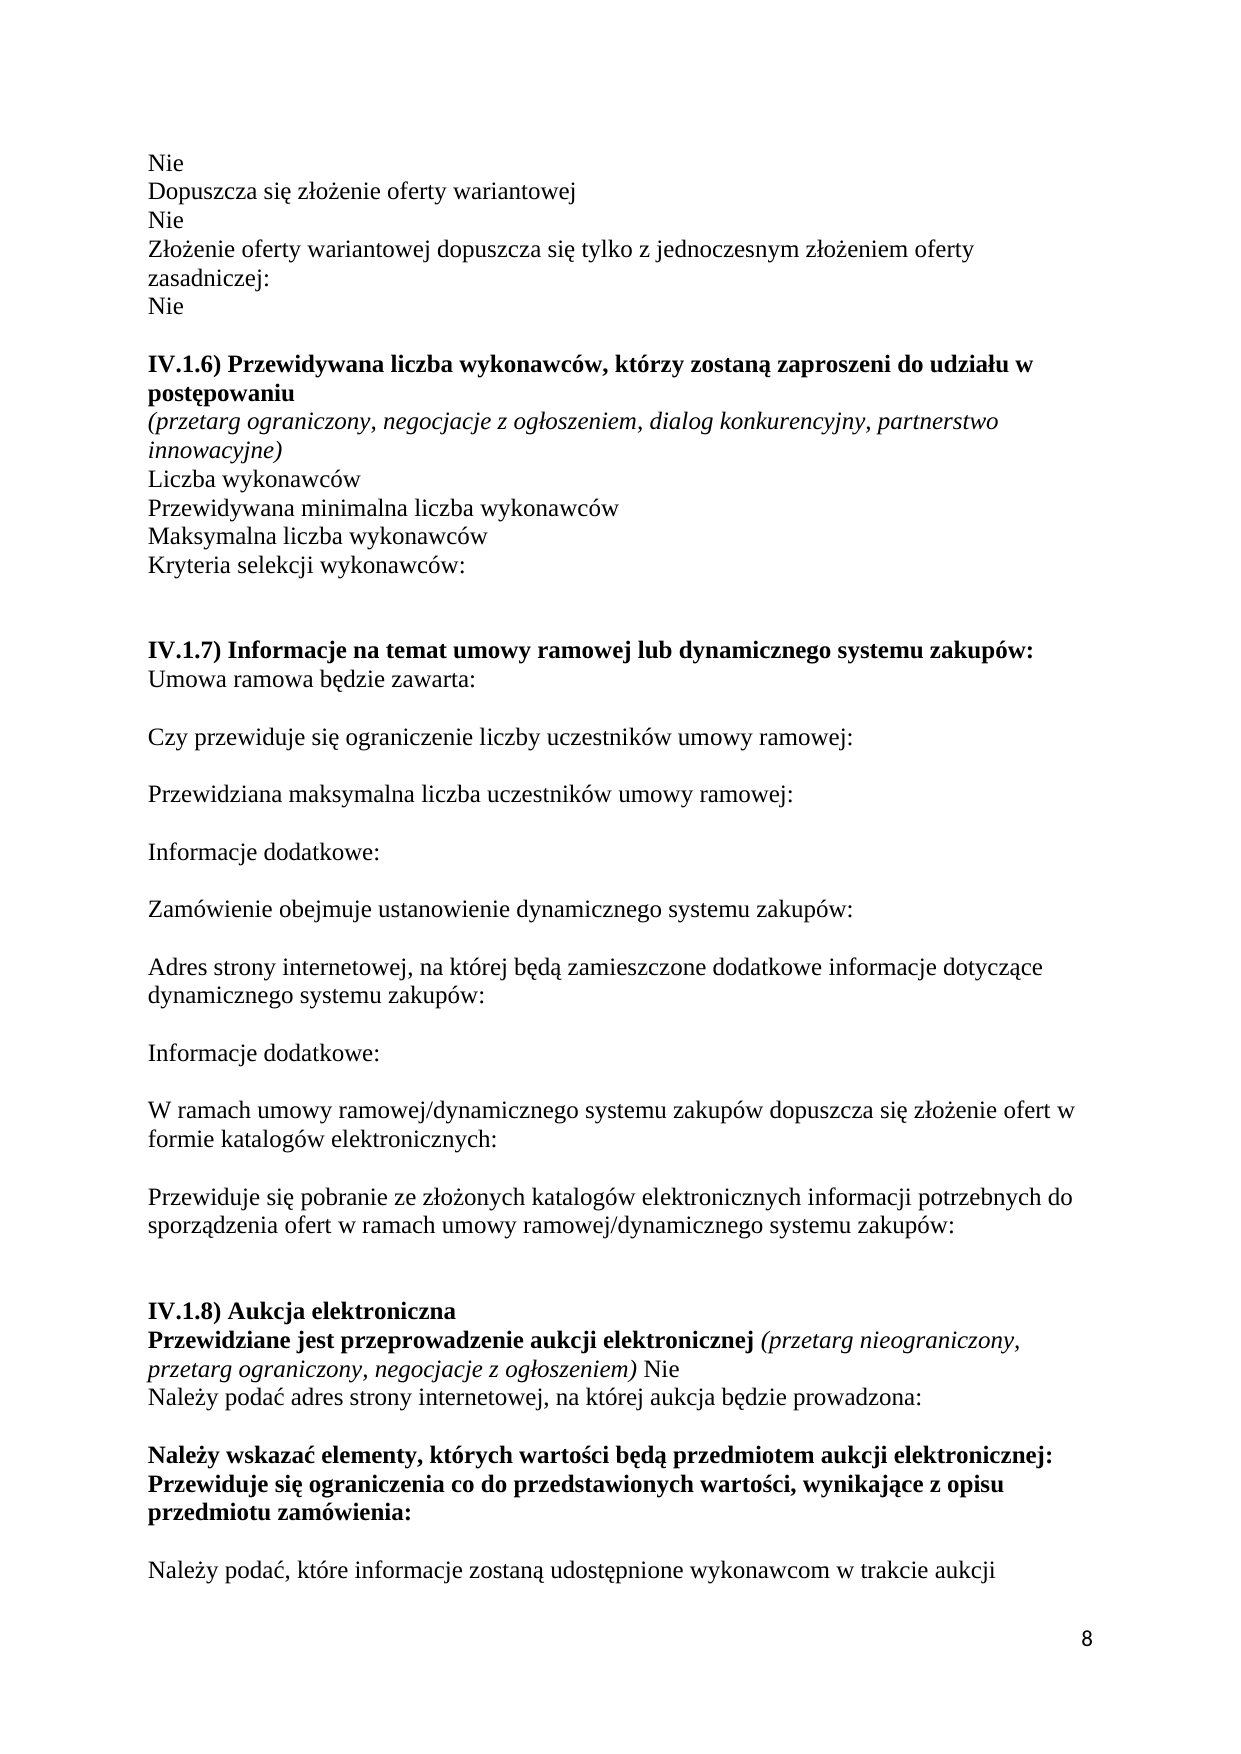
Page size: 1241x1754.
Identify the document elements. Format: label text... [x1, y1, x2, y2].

text IV.1.6) Przewidywana liczba wykonawców, którzy zostaną zaproszeni do udziału w postępowaniu (przetarg ograniczony, negocjacje z ogłoszeniem, dialog konkurencyjny, partnerstwo innowacyjne) [148, 320, 1093, 464]
text Umowa ramowa będzie zawarta: Czy przewiduje się ograniczenie liczby uczestników umowy ramowej: Przewidziana maksymalna liczba uczestników umowy ramowej: Informacje dodatkowe: Zamówienie obejmuje ustanowienie dynamicznego systemu zakupów: Adres strony internetowej, na której będą zamieszczone dodatkowe informacje dotyczące dynamicznego systemu zakupów: Informacje dodatkowe: W ramach umowy ramowej/dynamicznego systemu zakupów dopuszcza się złożenie ofert w formie katalogów elektronicznych: Przewiduje się pobranie ze złożonych katalogów elektronicznych informacji potrzebnych do sporządzenia ofert w ramach umowy ramowej/dynamicznego systemu zakupów: [148, 664, 1093, 1267]
text IV.1.7) Informacje na temat umowy ramowej lub dynamicznego systemu zakupów: [148, 607, 1093, 664]
text Nie Dopuszcza się złożenie oferty wariantowej Nie Złożenie oferty wariantowej dopuszcza się tylko z jednoczesnym złożeniem oferty zasadniczej: Nie [148, 148, 1093, 320]
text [148, 1267, 1093, 1584]
text Liczba wykonawców Przewidywana minimalna liczba wykonawców Maksymalna liczba wykonawców Kryteria selekcji wykonawców: [148, 464, 1093, 607]
